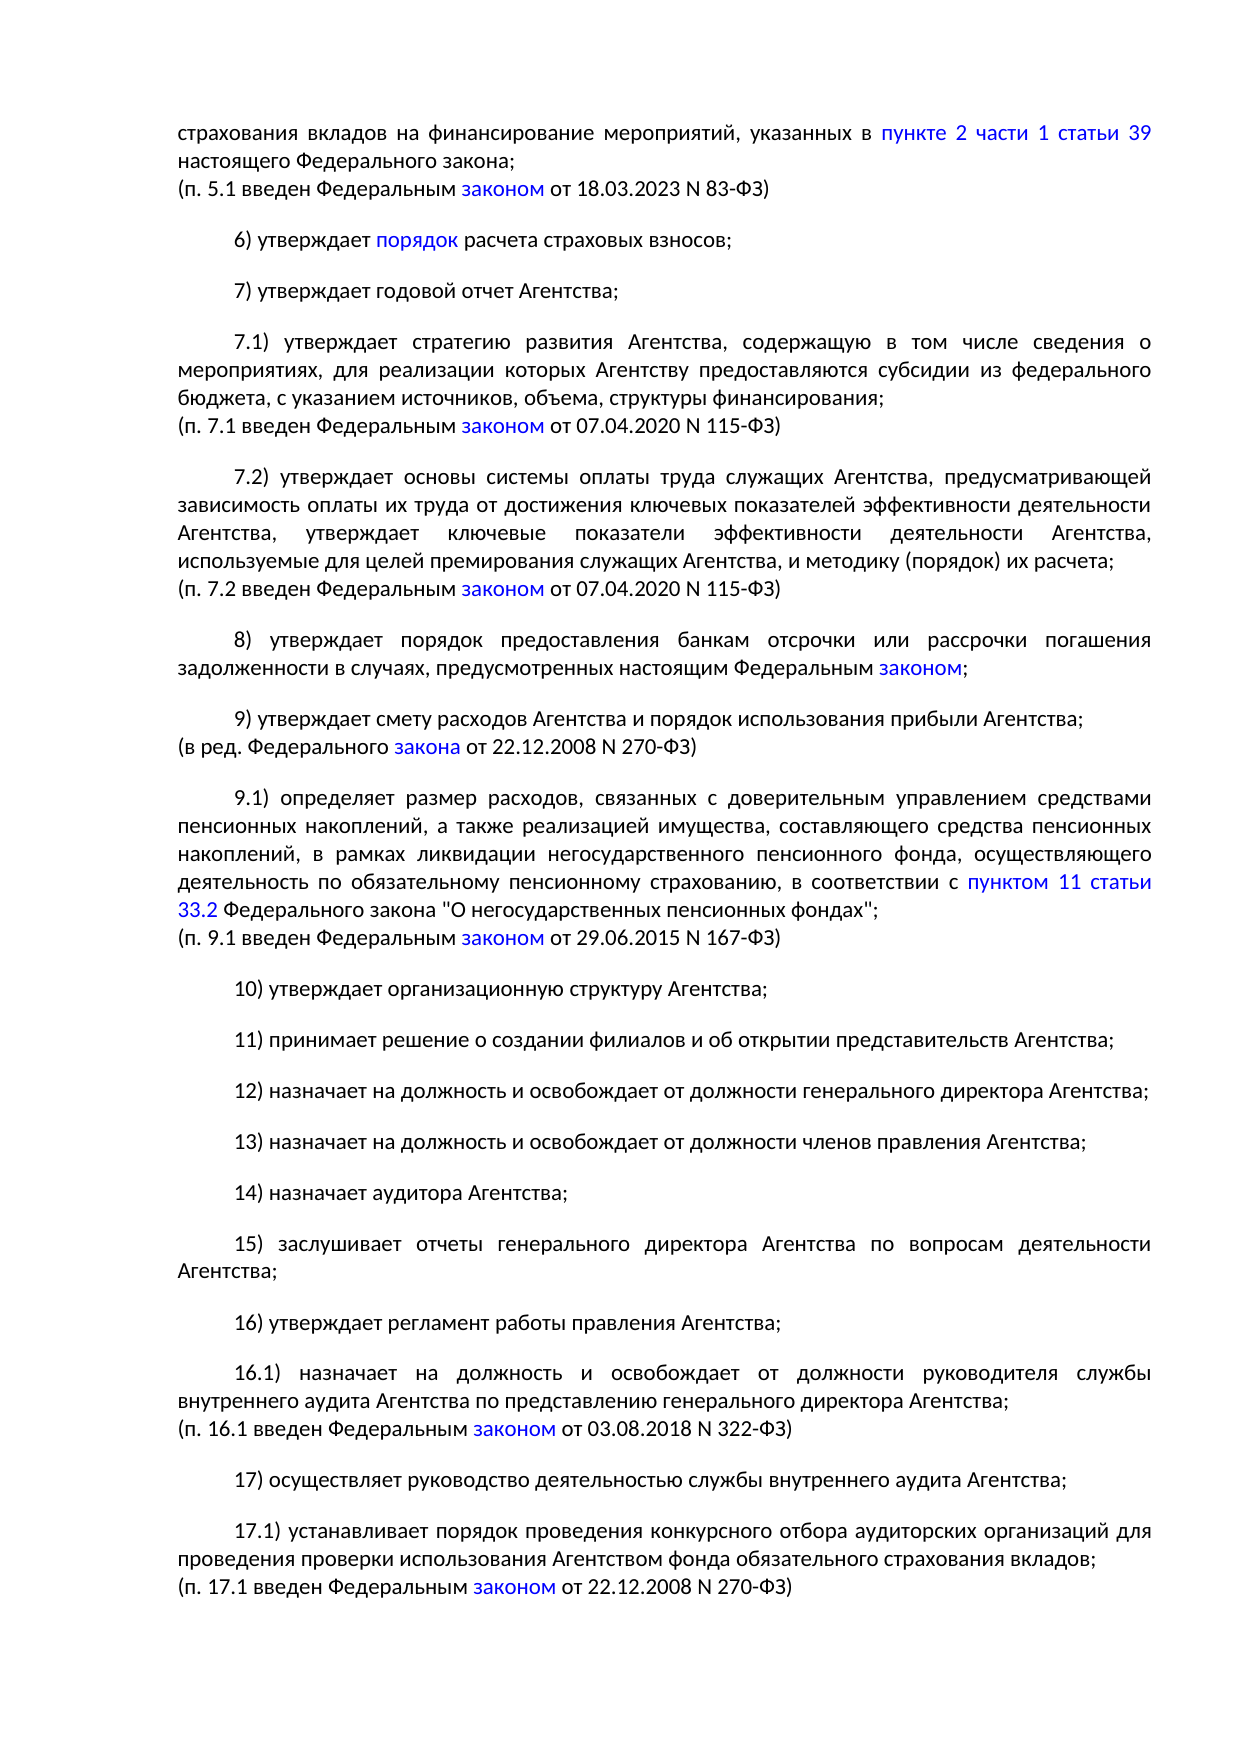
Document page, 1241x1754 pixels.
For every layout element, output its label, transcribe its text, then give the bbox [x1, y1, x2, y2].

text (п. 17.1 введен Федеральным законом от 22.12.2008 N 270-ФЗ) [177, 1572, 1152, 1601]
text 10) утверждает организационную структуру Агентства; [177, 974, 1152, 1002]
text 9) утверждает смету расходов Агентства и порядок использования прибыли Агентства; [177, 704, 1152, 732]
text 7.2) утверждает основы системы оплаты труда служащих Агентства, предусматривающей зависимость оплаты их труда от достижения ключевых показателей эффективности деятельности Агентства, утверждает ключевые показатели эффективности деятельности Агентства, используемые для целей премирования служащих Агентства, и методику (порядок) их расчета; [177, 462, 1152, 574]
text 17) осуществляет руководство деятельностью службы внутреннего аудита Агентства; [177, 1466, 1152, 1493]
text 11) принимает решение о создании филиалов и об открытии представительств Агентства; [177, 1025, 1152, 1053]
text 7.1) утверждает стратегию развития Агентства, содержащую в том числе сведения о мероприятиях, для реализации которых Агентству предоставляются субсидии из федерального бюджета, с указанием источников, объема, структуры финансирования; [177, 327, 1152, 411]
text 13) назначает на должность и освобождает от должности членов правления Агентства; [177, 1127, 1152, 1155]
text 12) назначает на должность и освобождает от должности генерального директора Агентства; [177, 1076, 1152, 1104]
text (п. 16.1 введен Федеральным законом от 03.08.2018 N 322-ФЗ) [177, 1414, 1152, 1443]
text 16) утверждает регламент работы правления Агентства; [177, 1308, 1152, 1336]
text (в ред. Федерального закона от 22.12.2008 N 270-ФЗ) [177, 732, 1152, 760]
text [177, 118, 1152, 174]
text 9.1) определяет размер расходов, связанных с доверительным управлением средствами пенсионных накоплений, а также реализацией имущества, составляющего средства пенсионных накоплений, в рамках ликвидации негосударственного пенсионного фонда, осуществляющего деятельность по обязательному пенсионному страхованию, в соответствии с пунктом 11 статьи 33.2 Федерального закона "О негосударственных пенсионных фондах"; [177, 783, 1152, 923]
text (п. 5.1 введен Федеральным законом от 18.03.2023 N 83-ФЗ) [177, 174, 1152, 202]
text 17.1) устанавливает порядок проведения конкурсного отбора аудиторских организаций для проведения проверки использования Агентством фонда обязательного страхования вкладов; [177, 1516, 1152, 1572]
text 16.1) назначает на должность и освобождает от должности руководителя службы внутреннего аудита Агентства по представлению генерального директора Агентства; [177, 1358, 1152, 1414]
text (п. 7.1 введен Федеральным законом от 07.04.2020 N 115-ФЗ) [177, 411, 1152, 439]
text 7) утверждает годовой отчет Агентства; [177, 276, 1152, 304]
text 8) утверждает порядок предоставления банкам отсрочки или рассрочки погашения задолженности в случаях, предусмотренных настоящим Федеральным законом; [177, 625, 1152, 681]
text 14) назначает аудитора Агентства; [177, 1178, 1152, 1206]
text 15) заслушивает отчеты генерального директора Агентства по вопросам деятельности Агентства; [177, 1229, 1152, 1285]
text 6) утверждает порядок расчета страховых взносов; [177, 225, 1152, 253]
text (п. 9.1 введен Федеральным законом от 29.06.2015 N 167-ФЗ) [177, 923, 1152, 951]
text (п. 7.2 введен Федеральным законом от 07.04.2020 N 115-ФЗ) [177, 574, 1152, 602]
